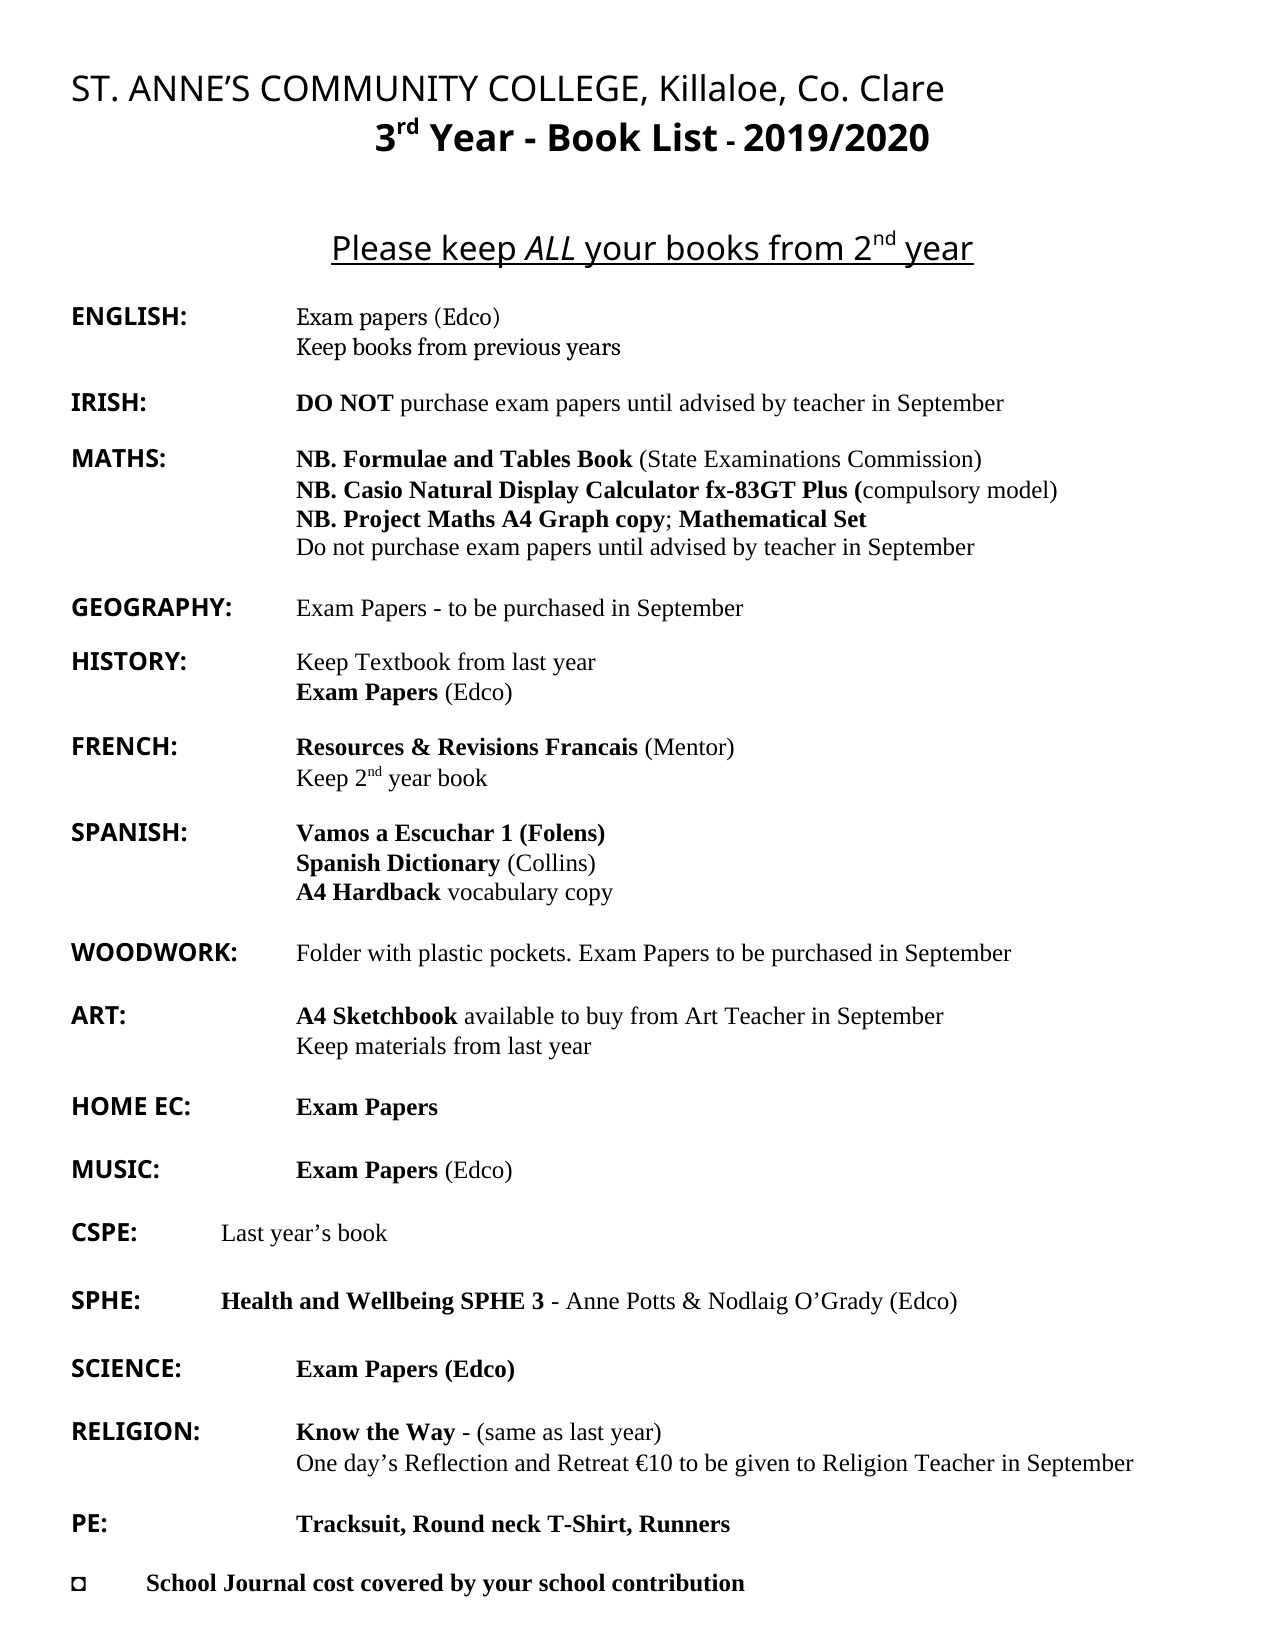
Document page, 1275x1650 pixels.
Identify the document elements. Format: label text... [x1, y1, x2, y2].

text Exam Papers (Edco) [71, 677, 1234, 706]
text PE: Tracksuit, Round neck T-Shirt, Runners [71, 1505, 1234, 1539]
text HOME EC: Exam Papers [71, 1089, 1234, 1123]
text FRENCH: Resources & Revisions Francais (Mentor) [71, 729, 1234, 763]
text GEOGRAPHY: Exam Papers - to be purchased in September [71, 590, 1234, 624]
text SPHE: Health and Wellbeing SPHE 3 - Anne Potts & Nodlaig O’Grady (Edco) [71, 1283, 1234, 1317]
text RELIGION: Know the Way - (same as last year) [71, 1414, 1234, 1448]
text NB. Project Maths A4 Graph copy; Mathematical Set [71, 504, 1234, 532]
text Keep books from previous years [71, 333, 1234, 361]
text Keep 2nd year book [71, 763, 1234, 792]
text SPANISH: Vamos a Escuchar 1 (Folens) [71, 814, 1234, 848]
text Keep materials from last year [71, 1031, 1234, 1060]
text SCIENCE: Exam Papers (Edco) [71, 1351, 1234, 1385]
text 3rd Year - Book List - 2019/2020 [71, 111, 1234, 162]
text Please keep ALL your books from 2nd year [71, 225, 1234, 270]
text One day’s Reflection and Retreat €10 to be given to Religion Teacher in September [71, 1448, 1234, 1476]
text NB. Casio Natural Display Calculator fx-83GT Plus (compulsory model) [71, 475, 1234, 504]
text WOODWORK: Folder with plastic pockets. Exam Papers to be purchased in September [71, 934, 1234, 969]
text Spanish Dictionary (Collins) [71, 848, 1234, 877]
text ART: A4 Sketchbook available to buy from Art Teacher in September [71, 997, 1234, 1031]
text HISTORY: Keep Textbook from last year [71, 643, 1234, 677]
text MATHS: NB. Formulae and Tables Book (State Examinations Commission) [71, 441, 1234, 475]
text ◘ School Journal cost covered by your school contribution [71, 1568, 1234, 1597]
text Do not purchase exam papers until advised by teacher in September [71, 532, 1234, 561]
text CSPE: Last year’s book [71, 1214, 1234, 1249]
text ST. ANNE’S COMMUNITY COLLEGE, Killaloe, Co. Clare [71, 63, 1234, 111]
text IRISH: DO NOT purchase exam papers until advised by teacher in September [71, 384, 1234, 418]
text ENGLISH: Exam papers (Edco) [71, 299, 1234, 333]
text MUSIC: Exam Papers (Edco) [71, 1152, 1234, 1186]
text A4 Hardback vocabulary copy [71, 877, 1234, 906]
